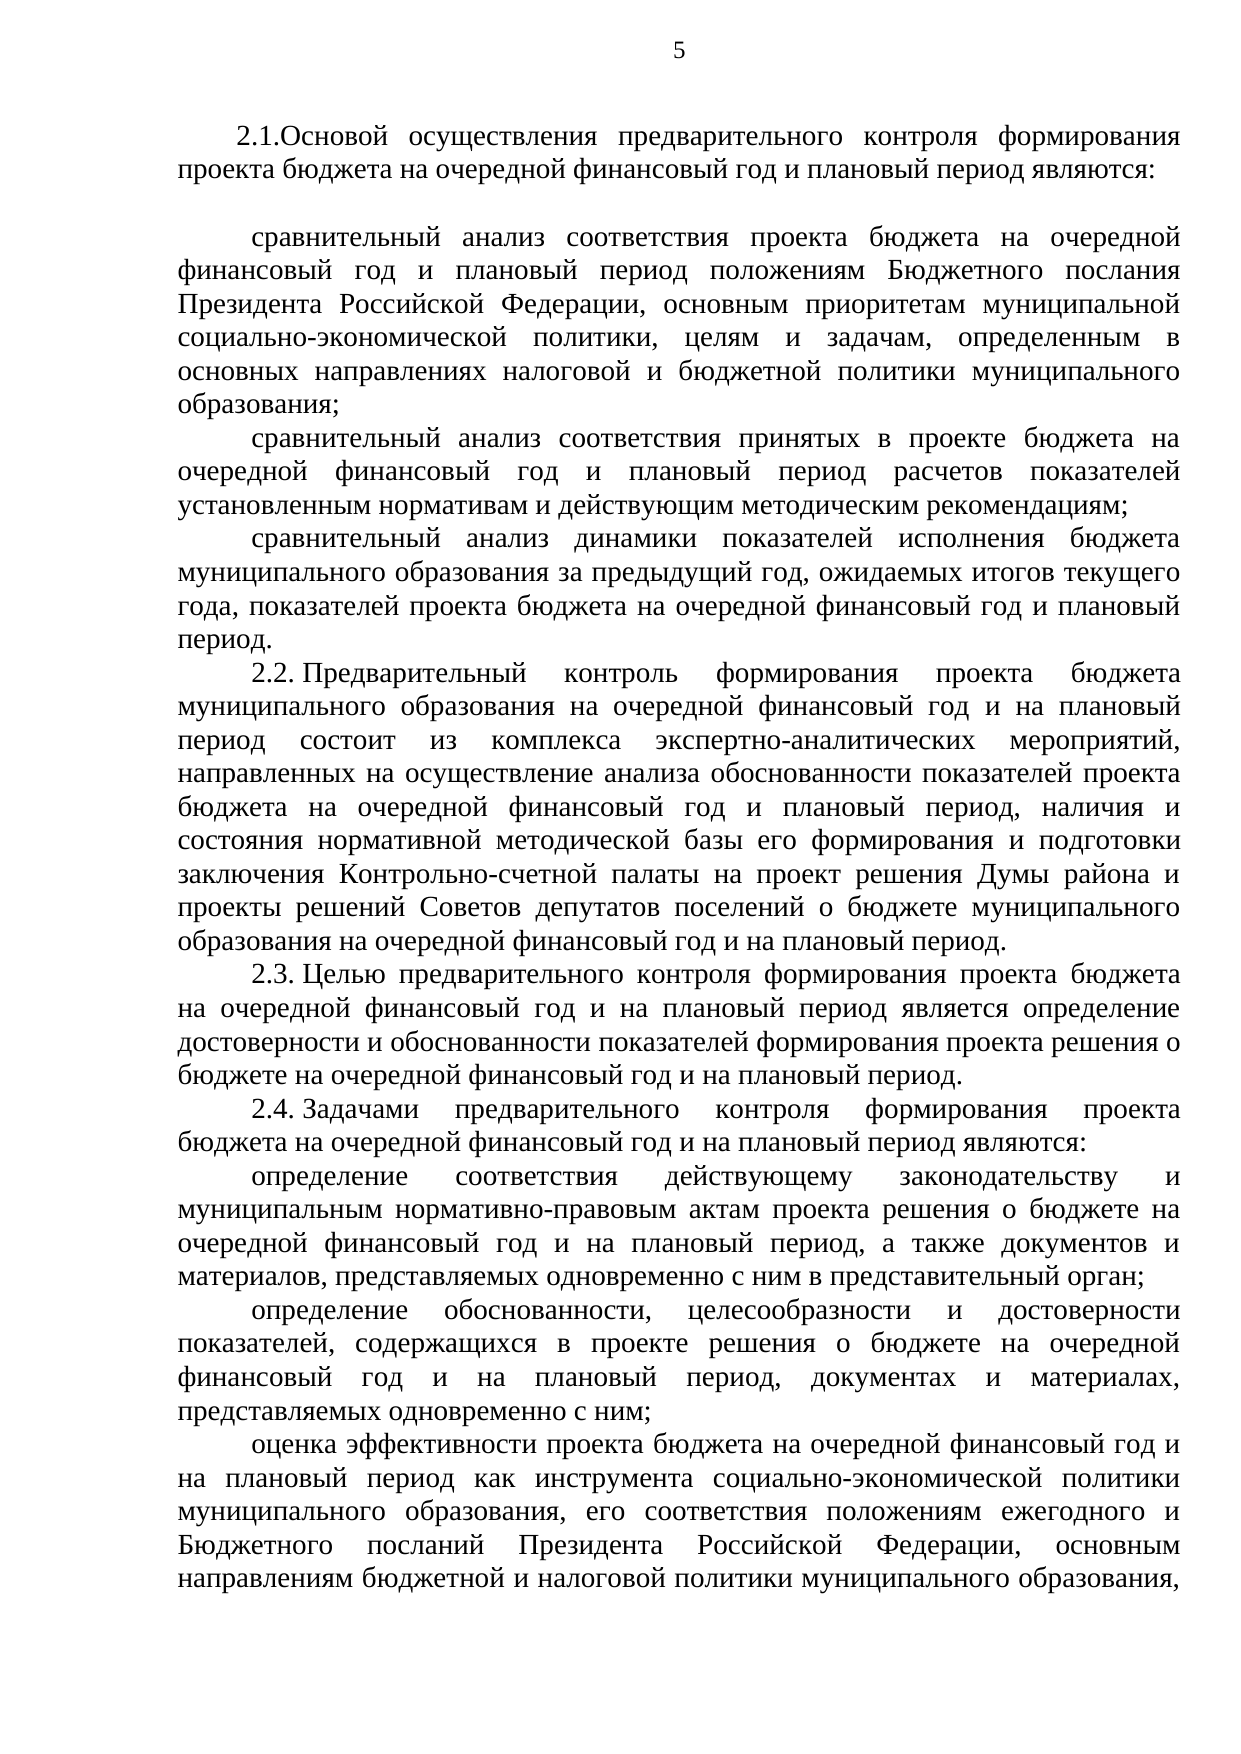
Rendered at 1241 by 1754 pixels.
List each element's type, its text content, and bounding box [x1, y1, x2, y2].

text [177, 1426, 1181, 1594]
text определение соответствия действующему законодательству и муниципальным нормативно-правовым актам проекта решения о бюджете на очередной финансовый год и на плановый период, а также документов и материалов, представляемых одновременно с ним в представительный орган; [177, 1158, 1181, 1292]
text 2.3. Целью предварительного контроля формирования проекта бюджета на очередной финансовый год и на плановый период является определение достоверности и обоснованности показателей формирования проекта решения о бюджете на очередной финансовый год и на плановый период. [177, 957, 1181, 1091]
text 2.4. Задачами предварительного контроля формирования проекта бюджета на очередной финансовый год и на плановый период являются: [177, 1091, 1181, 1158]
text определение обоснованности, целесообразности и достоверности показателей, содержащихся в проекте решения о бюджете на очередной финансовый год и на плановый период, документах и материалах, представляемых одновременно с ним; [177, 1292, 1181, 1426]
text 2.1.Основой осуществления предварительного контроля формирования проекта бюджета на очередной финансовый год и плановый период являются: [177, 118, 1181, 185]
list сравнительный анализ соответствия проекта бюджета на очередной финансовый год и плановый период положениям Бюджетного послания Президента Российской Федерации, основным приоритетам муниципальной социально-экономической политики, целям и задачам, определенным в основных направлениях налоговой и бюджетной политики муниципального образования; [177, 219, 1181, 420]
list сравнительный анализ динамики показателей исполнения бюджета муниципального образования за предыдущий год, ожидаемых итогов текущего года, показателей проекта бюджета на очередной финансовый год и плановый период. [177, 521, 1181, 655]
list сравнительный анализ соответствия принятых в проекте бюджета на очередной финансовый год и плановый период расчетов показателей установленным нормативам и действующим методическим рекомендациям; [177, 420, 1181, 521]
text 2.2. Предварительный контроль формирования проекта бюджета муниципального образования на очередной финансовый год и на плановый период состоит из комплекса экспертно-аналитических мероприятий, направленных на осуществление анализа обоснованности показателей проекта бюджета на очередной финансовый год и плановый период, наличия и состояния нормативной методической базы его формирования и подготовки заключения Контрольно-счетной палаты на проект решения Думы района и проекты решений Советов депутатов поселений о бюджете муниципального образования на очередной финансовый год и на плановый период. [177, 655, 1181, 957]
